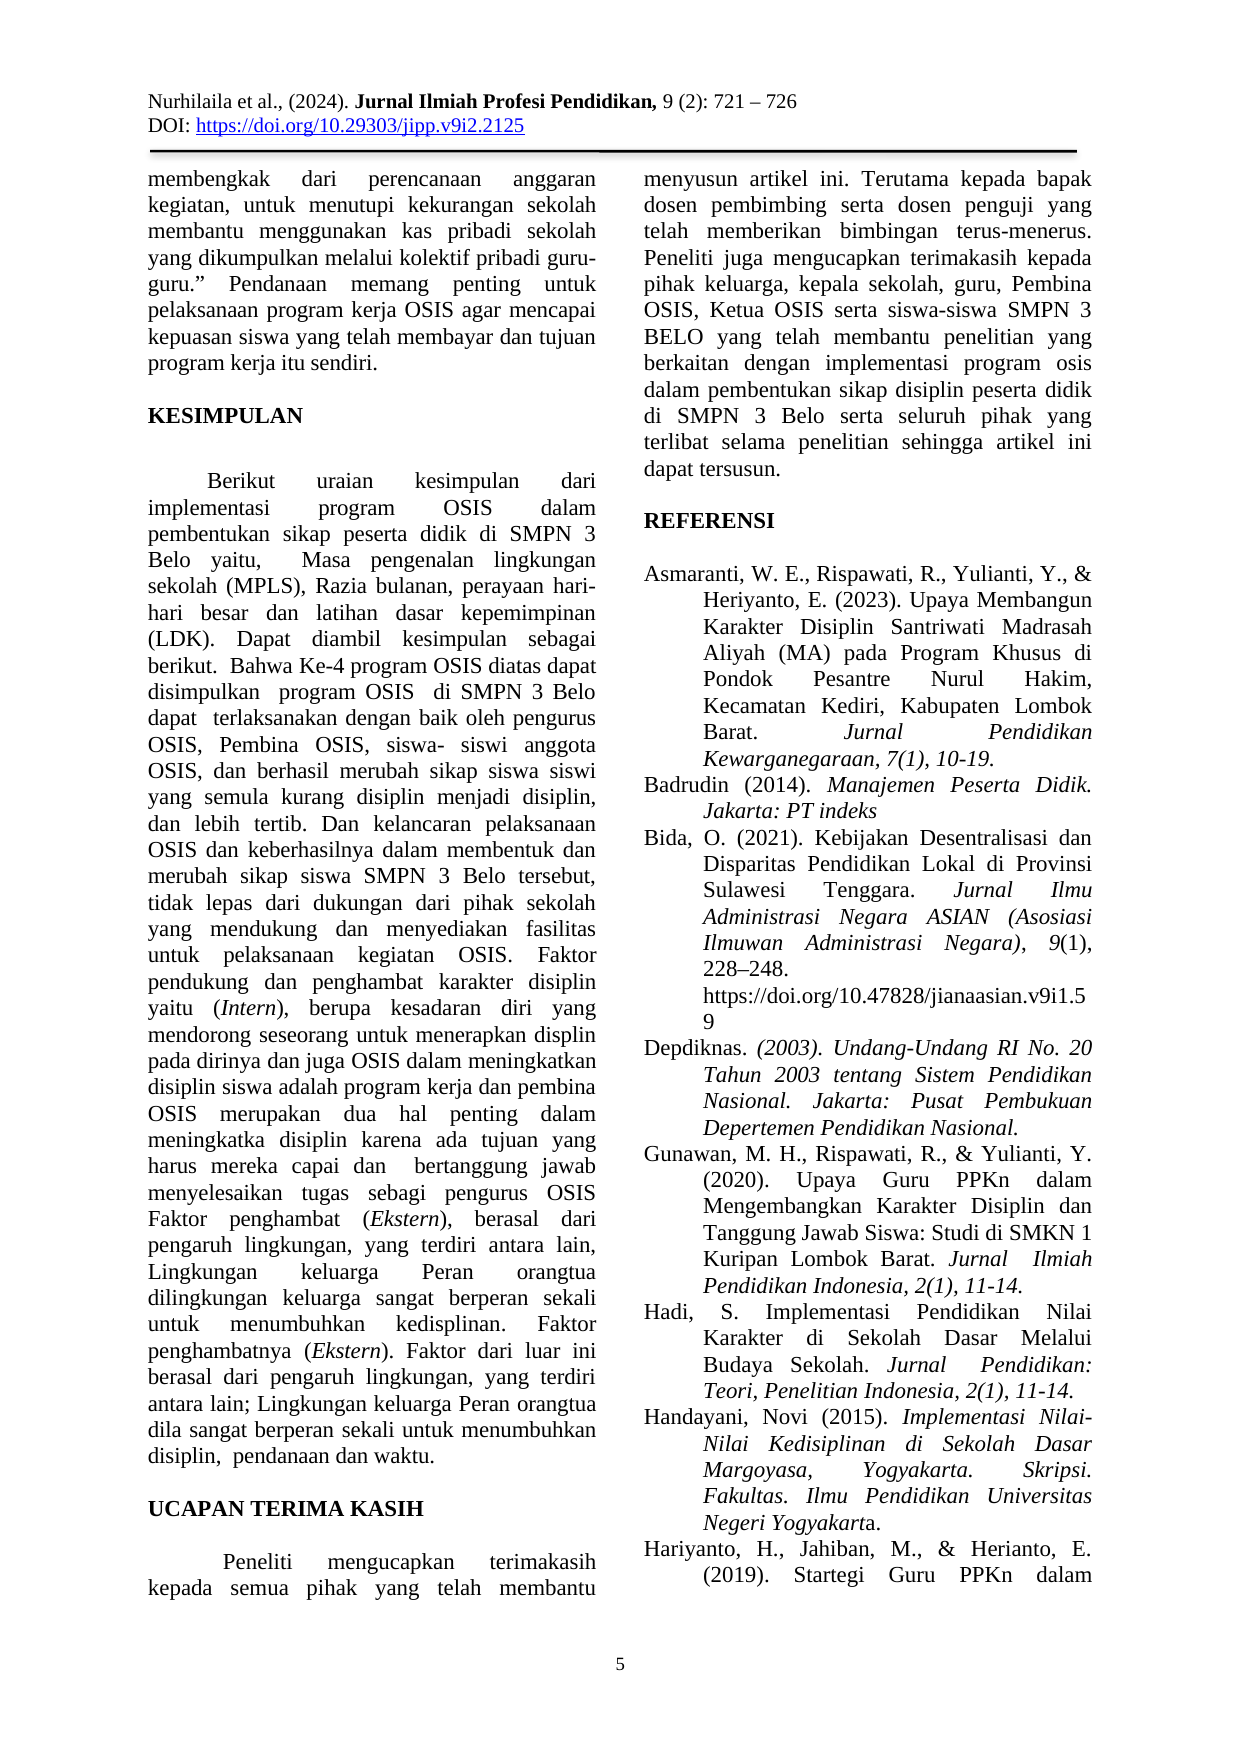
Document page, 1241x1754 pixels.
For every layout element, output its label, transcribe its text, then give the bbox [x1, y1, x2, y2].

text Berikut uraian kesimpulan dari implementasi program OSIS dalam pembentukan sikap peserta didik di SMPN 3 Belo yaitu, Masa pengenalan lingkungan sekolah (MPLS), Razia bulanan, perayaan hari-hari besar dan latihan dasar kepemimpinan (LDK). Dapat diambil kesimpulan sebagai berikut. Bahwa Ke-4 program OSIS diatas dapat disimpulkan program OSIS di SMPN 3 Belo dapat terlaksanakan dengan baik oleh pengurus OSIS, Pembina OSIS, siswa- siswi anggota OSIS, dan berhasil merubah sikap siswa siswi yang semula kurang disiplin menjadi disiplin, dan lebih tertib. Dan kelancaran pelaksanaan OSIS dan keberhasilnya dalam membentuk dan merubah sikap siswa SMPN 3 Belo tersebut, tidak lepas dari dukungan dari pihak sekolah yang mendukung dan menyediakan fasilitas untuk pelaksanaan kegiatan OSIS. Faktor pendukung dan penghambat karakter disiplin yaitu (Intern), berupa kesadaran diri yang mendorong seseorang untuk menerapkan displin pada dirinya dan juga OSIS dalam meningkatkan disiplin siswa adalah program kerja dan pembina OSIS merupakan dua hal penting dalam meningkatka disiplin karena ada tujuan yang harus mereka capai dan bertanggung jawab menyelesaikan tugas sebagi pengurus OSIS Faktor penghambat (Ekstern), berasal dari pengaruh lingkungan, yang terdiri antara lain, Lingkungan keluarga Peran orangtua dilingkungan keluarga sangat berperan sekali untuk menumbuhkan kedisplinan. Faktor penghambatnya (Ekstern). Faktor dari luar ini berasal dari pengaruh lingkungan, yang terdiri antara lain; Lingkungan keluarga Peran orangtua dila sangat berperan sekali untuk menumbuhkan disiplin, pendanaan dan waktu. [148, 467, 596, 1469]
text Peneliti mengucapkan terimakasih kepada semua pihak yang telah membantu menyusun artikel ini. Terutama kepada bapak dosen pembimbing serta dosen penguji yang telah memberikan bimbingan terus-menerus. Peneliti juga mengucapkan terimakasih kepada pihak keluarga, kepala sekolah, guru, Pembina OSIS, Ketua OSIS serta siswa-siswa SMPN 3 BELO yang telah membantu penelitian yang berkaitan dengan implementasi program osis dalam pembentukan sikap disiplin peserta didik di SMPN 3 Belo serta seluruh pihak yang terlibat selama penelitian sehingga artikel ini dapat tersusun. [644, 165, 1092, 481]
text Depdiknas. (2003). Undang-Undang RI No. 20 Tahun 2003 tentang Sistem Pendidikan Nasional. Jakarta: Pusat Pembukuan Depertemen Pendidikan Nasional. [644, 1034, 1092, 1140]
text Bida, O. (2021). Kebijakan Desentralisasi dan Disparitas Pendidikan Lokal di Provinsi Sulawesi Tenggara. Jurnal Ilmu Administrasi Negara ASIAN (Asosiasi Ilmuwan Administrasi Negara), 9(1), 228–248. https://doi.org/10.47828/jianaasian.v9i1.59 [644, 824, 1092, 1034]
text Gunawan, M. H., Rispawati, R., & Yulianti, Y. (2020). Upaya Guru PPKn dalam Mengembangkan Karakter Disiplin dan Tanggung Jawab Siswa: Studi di SMKN 1 Kuripan Lombok Barat. Jurnal Ilmiah Pendidikan Indonesia, 2(1), 11-14. [644, 1140, 1092, 1298]
text REFERENSI [644, 507, 1092, 534]
text Hadi, S. Implementasi Pendidikan Nilai Karakter di Sekolah Dasar Melalui Budaya Sekolah. Jurnal Pendidikan: Teori, Penelitian Indonesia, 2(1), 11-14. [644, 1298, 1092, 1403]
text KESIMPULAN [148, 402, 596, 428]
text UCAPAN TERIMA KASIH [148, 1495, 596, 1521]
text Asmaranti, W. E., Rispawati, R., Yulianti, Y., & Heriyanto, E. (2023). Upaya Membangun Karakter Disiplin Santriwati Madrasah Aliyah (MA) pada Program Khusus di Pondok Pesantre Nurul Hakim, Kecamatan Kediri, Kabupaten Lombok Barat. Jurnal Pendidikan Kewarganegaraan, 7(1), 10-19. [644, 560, 1092, 771]
text Handayani, Novi (2015). Implementasi Nilai-Nilai Kedisiplinan di Sekolah Dasar Margoyasa, Yogyakarta. Skripsi. Fakultas. Ilmu Pendidikan Universitas Negeri Yogyakarta. [644, 1403, 1092, 1535]
text Badrudin (2014). Manajemen Peserta Didik. Jakarta: PT indeks [644, 771, 1092, 824]
